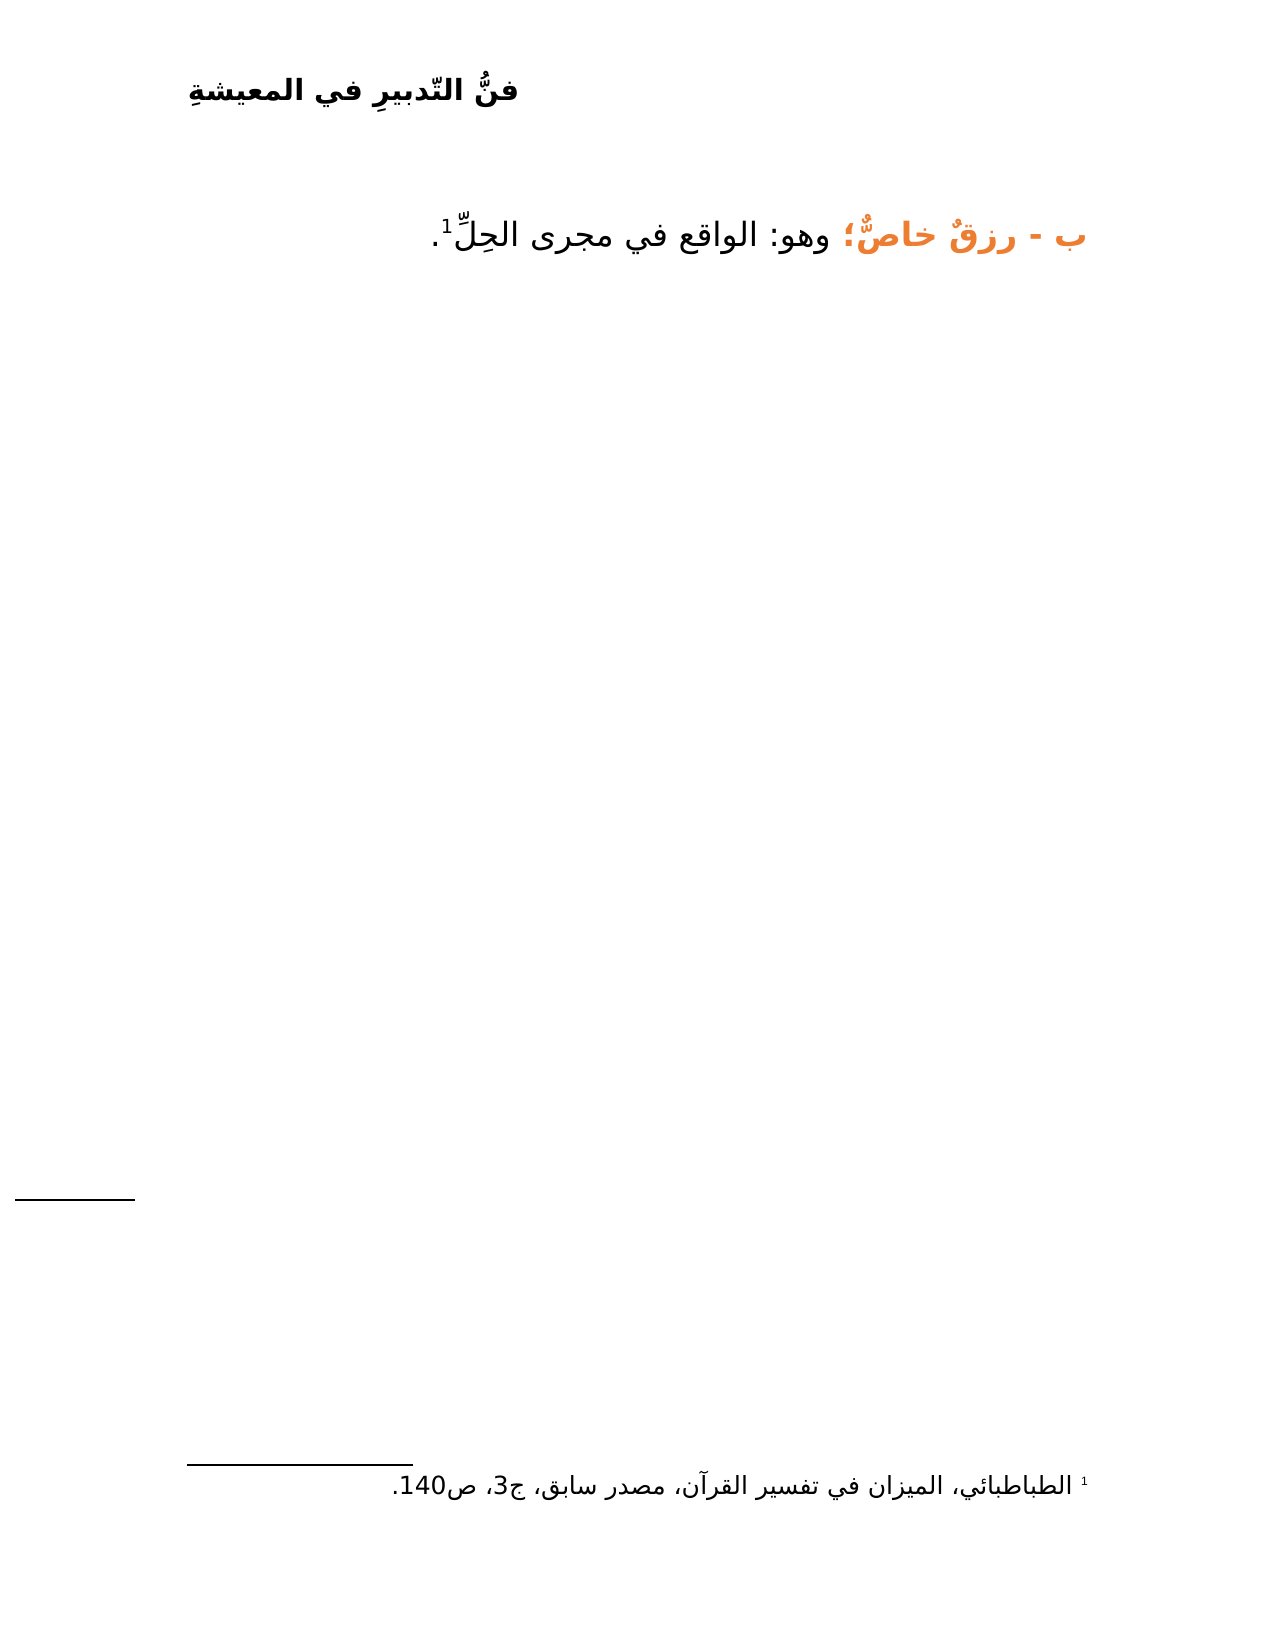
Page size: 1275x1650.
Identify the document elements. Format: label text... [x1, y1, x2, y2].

text ب - رزقٌ خاصٌّ؛ وهو: الواقع في مجرى الحِلِّ. [187, 216, 1087, 254]
